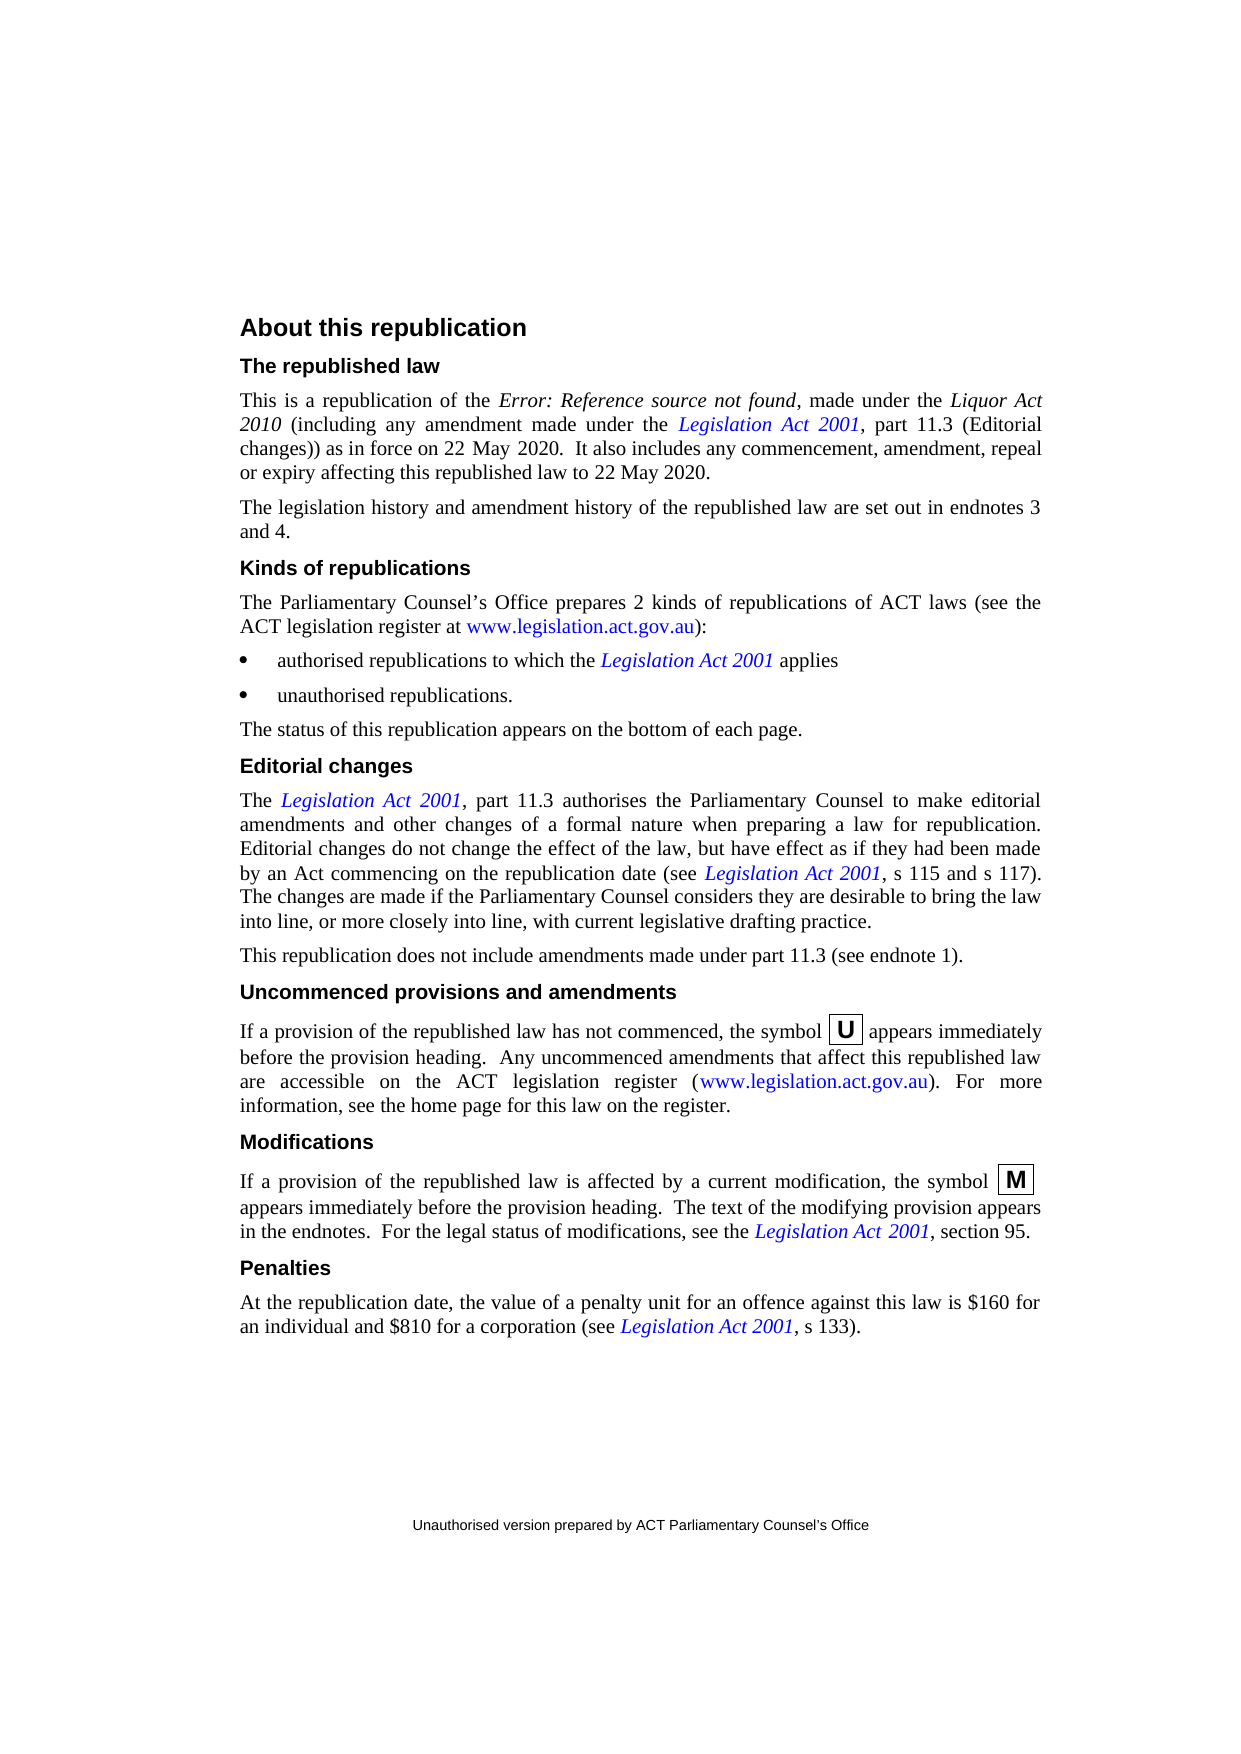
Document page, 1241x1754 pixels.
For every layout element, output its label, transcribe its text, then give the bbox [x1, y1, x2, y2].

text If a provision of the republished law is affected by a current modification, the symbol M appears immediately before the provision heading. The text of the modifying provision appears in the endnotes. For the legal status of modifications, see the Legislation Act 2001, section 95. [239, 1164, 1042, 1243]
text If a provision of the republished law has not commenced, the symbol U appears immediately before the provision heading. Any uncommenced amendments that affect this republished law are accessible on the ACT legislation register (www.legislation.act.gov.au). For more information, see the home page for this law on the register. [239, 1014, 1042, 1117]
text unauthorised republications. [239, 683, 1042, 707]
subtitle About this republication [239, 312, 1042, 341]
text Editorial changes [239, 754, 1042, 778]
text The status of this republication appears on the bottom of each page. [239, 717, 1042, 741]
text This is a republication of the Liquor Regulation 2010, made under the Liquor Act 2010 (including any amendment made under the Legislation Act 2001, part 11.3 (Editorial changes)) as in force on 22 May 2020. It also includes any commencement, amendment, repeal or expiry affecting this republished law to 22 May 2020. [239, 388, 1042, 484]
text Modifications [239, 1129, 1042, 1153]
text This republication does not include amendments made under part 11.3 (see endnote 1). [239, 943, 1042, 967]
text The republished law [239, 354, 1042, 378]
text The Legislation Act 2001, part 11.3 authorises the Parliamentary Counsel to make editorial amendments and other changes of a formal nature when preparing a law for republication. Editorial changes do not change the effect of the law, but have effect as if they had been made by an Act commencing on the republication date (see Legislation Act 2001, s 115 and s 117). The changes are made if the Parliamentary Counsel considers they are desirable to bring the law into line, or more closely into line, with current legislative drafting practice. [239, 788, 1042, 933]
text Uncommenced provisions and amendments [239, 979, 1042, 1003]
text authorised republications to which the Legislation Act 2001 applies [239, 648, 1042, 672]
text The Parliamentary Counsel’s Office prepares 2 kinds of republications of ACT laws (see the ACT legislation register at www.legislation.act.gov.au): [239, 590, 1042, 638]
text At the republication date, the value of a penalty unit for an offence against this law is $160 for an individual and $810 for a corporation (see Legislation Act 2001, s 133). [239, 1290, 1042, 1338]
text Kinds of republications [239, 555, 1042, 579]
text The legislation history and amendment history of the republished law are set out in endnotes 3 and 4. [239, 495, 1042, 543]
text Penalties [239, 1255, 1042, 1279]
